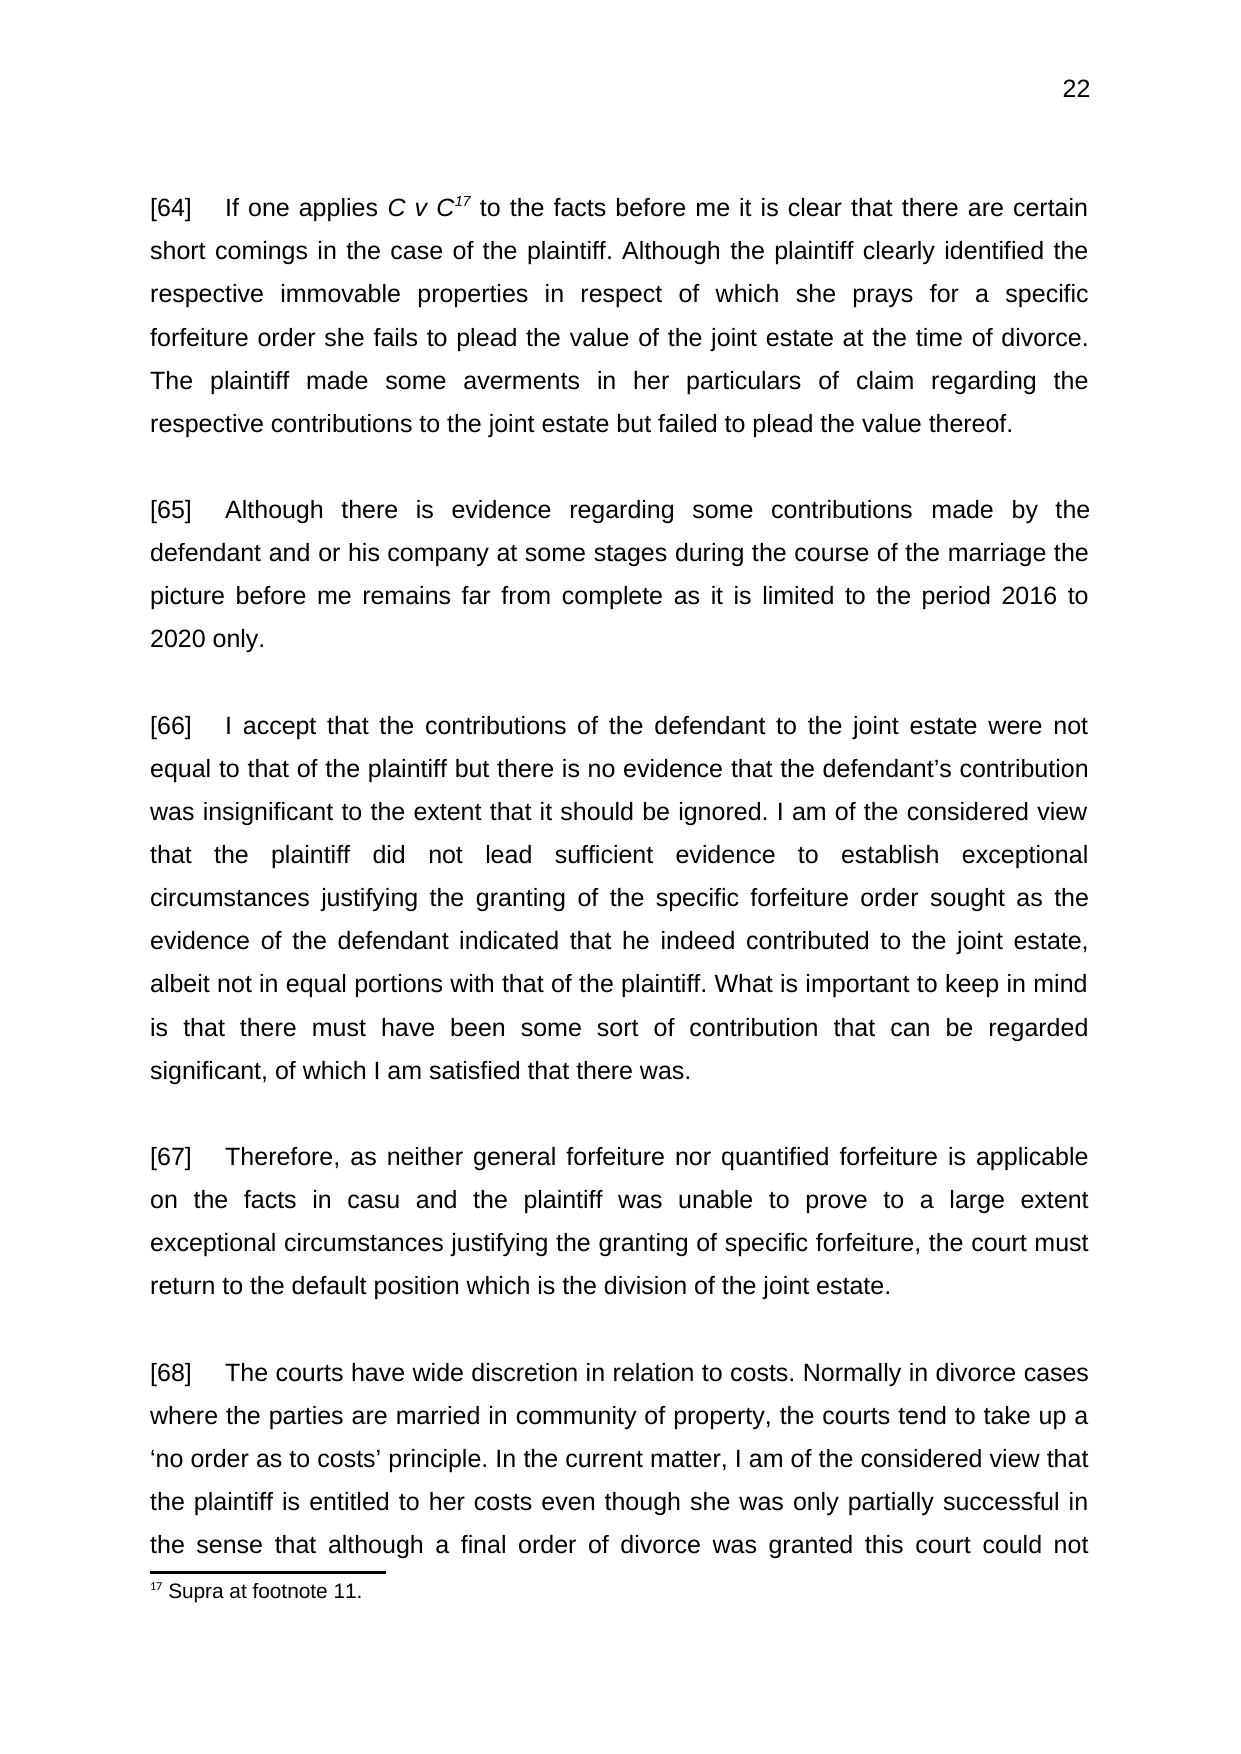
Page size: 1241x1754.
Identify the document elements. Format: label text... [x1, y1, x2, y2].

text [150, 1357, 1090, 1559]
text [67] Therefore, as neither general forfeiture nor quantified forfeiture is applicable on the facts in casu and the plaintiff was unable to prove to a large extent exceptional circumstances justifying the granting of specific forfeiture, the court must return to the default position which is the division of the joint estate. [150, 1142, 1090, 1300]
text [65] Although there is evidence regarding some contributions made by the defendant and or his company at some stages during the course of the marriage the picture before me remains far from complete as it is limited to the period 2016 to 2020 only. [150, 495, 1090, 653]
text [64] If one applies C v C to the facts before me it is clear that there are certain short comings in the case of the plaintiff. Although the plaintiff clearly identified the respective immovable properties in respect of which she prays for a specific forfeiture order she fails to plead the value of the joint estate at the time of divorce. The plaintiff made some averments in her particulars of claim regarding the respective contributions to the joint estate but failed to plead the value thereof. [150, 193, 1090, 437]
text [66] I accept that the contributions of the defendant to the joint estate were not equal to that of the plaintiff but there is no evidence that the defendant’s contribution was insignificant to the extent that it should be ignored. I am of the considered view that the plaintiff did not lead sufficient evidence to establish exceptional circumstances justifying the granting of the specific forfeiture order sought as the evidence of the defendant indicated that he indeed contributed to the joint estate, albeit not in equal portions with that of the plaintiff. What is important to keep in mind is that there must have been some sort of contribution that can be regarded significant, of which I am satisfied that there was. [150, 711, 1090, 1084]
